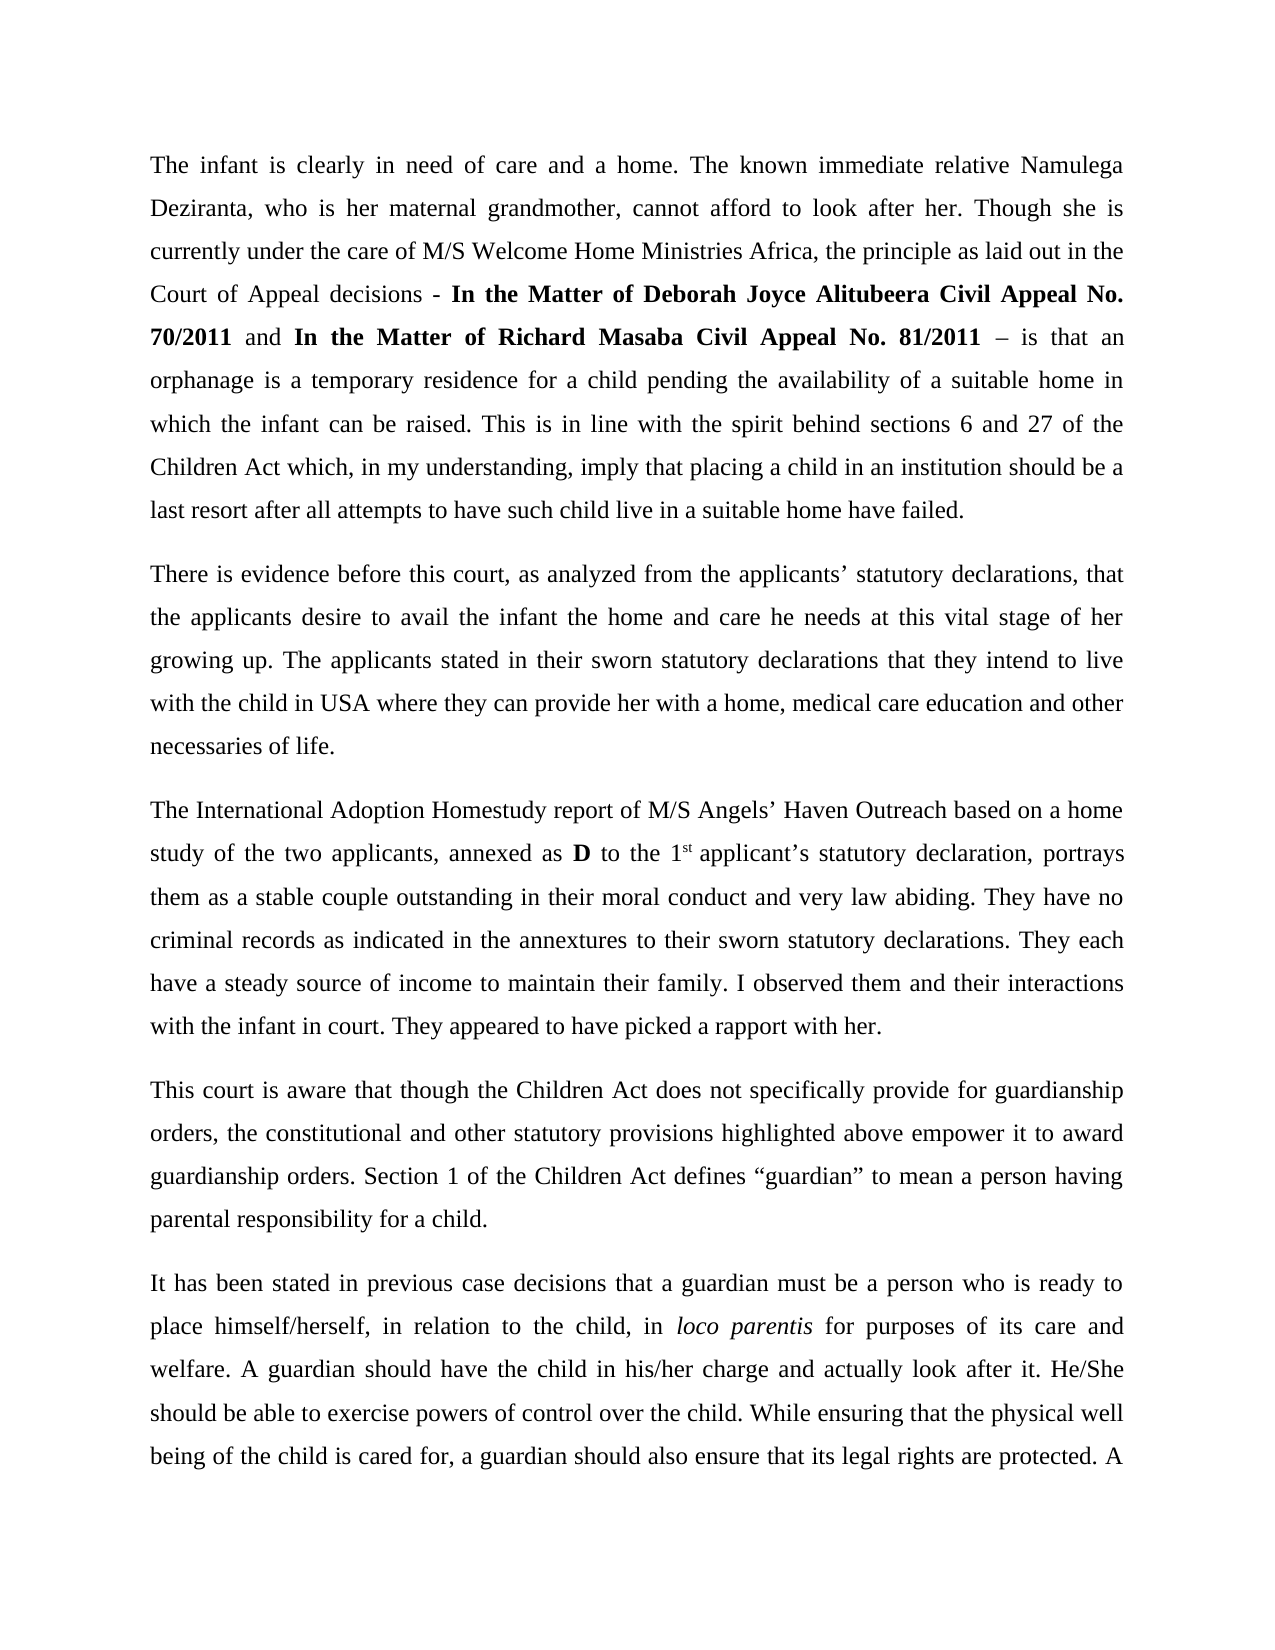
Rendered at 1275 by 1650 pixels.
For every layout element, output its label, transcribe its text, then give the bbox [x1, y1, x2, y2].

text The International Adoption Homestudy report of M/S Angels’ Haven Outreach based on a home study of the two applicants, annexed as D to the 1st applicant’s statutory declaration, portrays them as a stable couple outstanding in their moral conduct and very law abiding. They have no criminal records as indicated in the annextures to their sworn statutory declarations. They each have a steady source of income to maintain their family. I observed them and their interactions with the infant in court. They appeared to have picked a rapport with her. [150, 795, 1125, 1040]
text There is evidence before this court, as analyzed from the applicants’ statutory declarations, that the applicants desire to avail the infant the home and care he needs at this vital stage of her growing up. The applicants stated in their sworn statutory declarations that they intend to live with the child in USA where they can provide her with a home, medical care education and other necessaries of life. [150, 559, 1125, 760]
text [150, 1268, 1125, 1469]
text This court is aware that though the Children Act does not specifically provide for guardianship orders, the constitutional and other statutory provisions highlighted above empower it to award guardianship orders. Section 1 of the Children Act defines “guardian” to mean a person having parental responsibility for a child. [150, 1075, 1125, 1233]
text The infant is clearly in need of care and a home. The known immediate relative Namulega Deziranta, who is her maternal grandmother, cannot afford to look after her. Though she is currently under the care of M/S Welcome Home Ministries Africa, the principle as laid out in the Court of Appeal decisions - In the Matter of Deborah Joyce Alitubeera Civil Appeal No. 70/2011 and In the Matter of Richard Masaba Civil Appeal No. 81/2011 – is that an orphanage is a temporary residence for a child pending the availability of a suitable home in which the infant can be raised. This is in line with the spirit behind sections 6 and 27 of the Children Act which, in my understanding, imply that placing a child in an institution should be a last resort after all attempts to have such child live in a suitable home have failed. [150, 150, 1125, 524]
